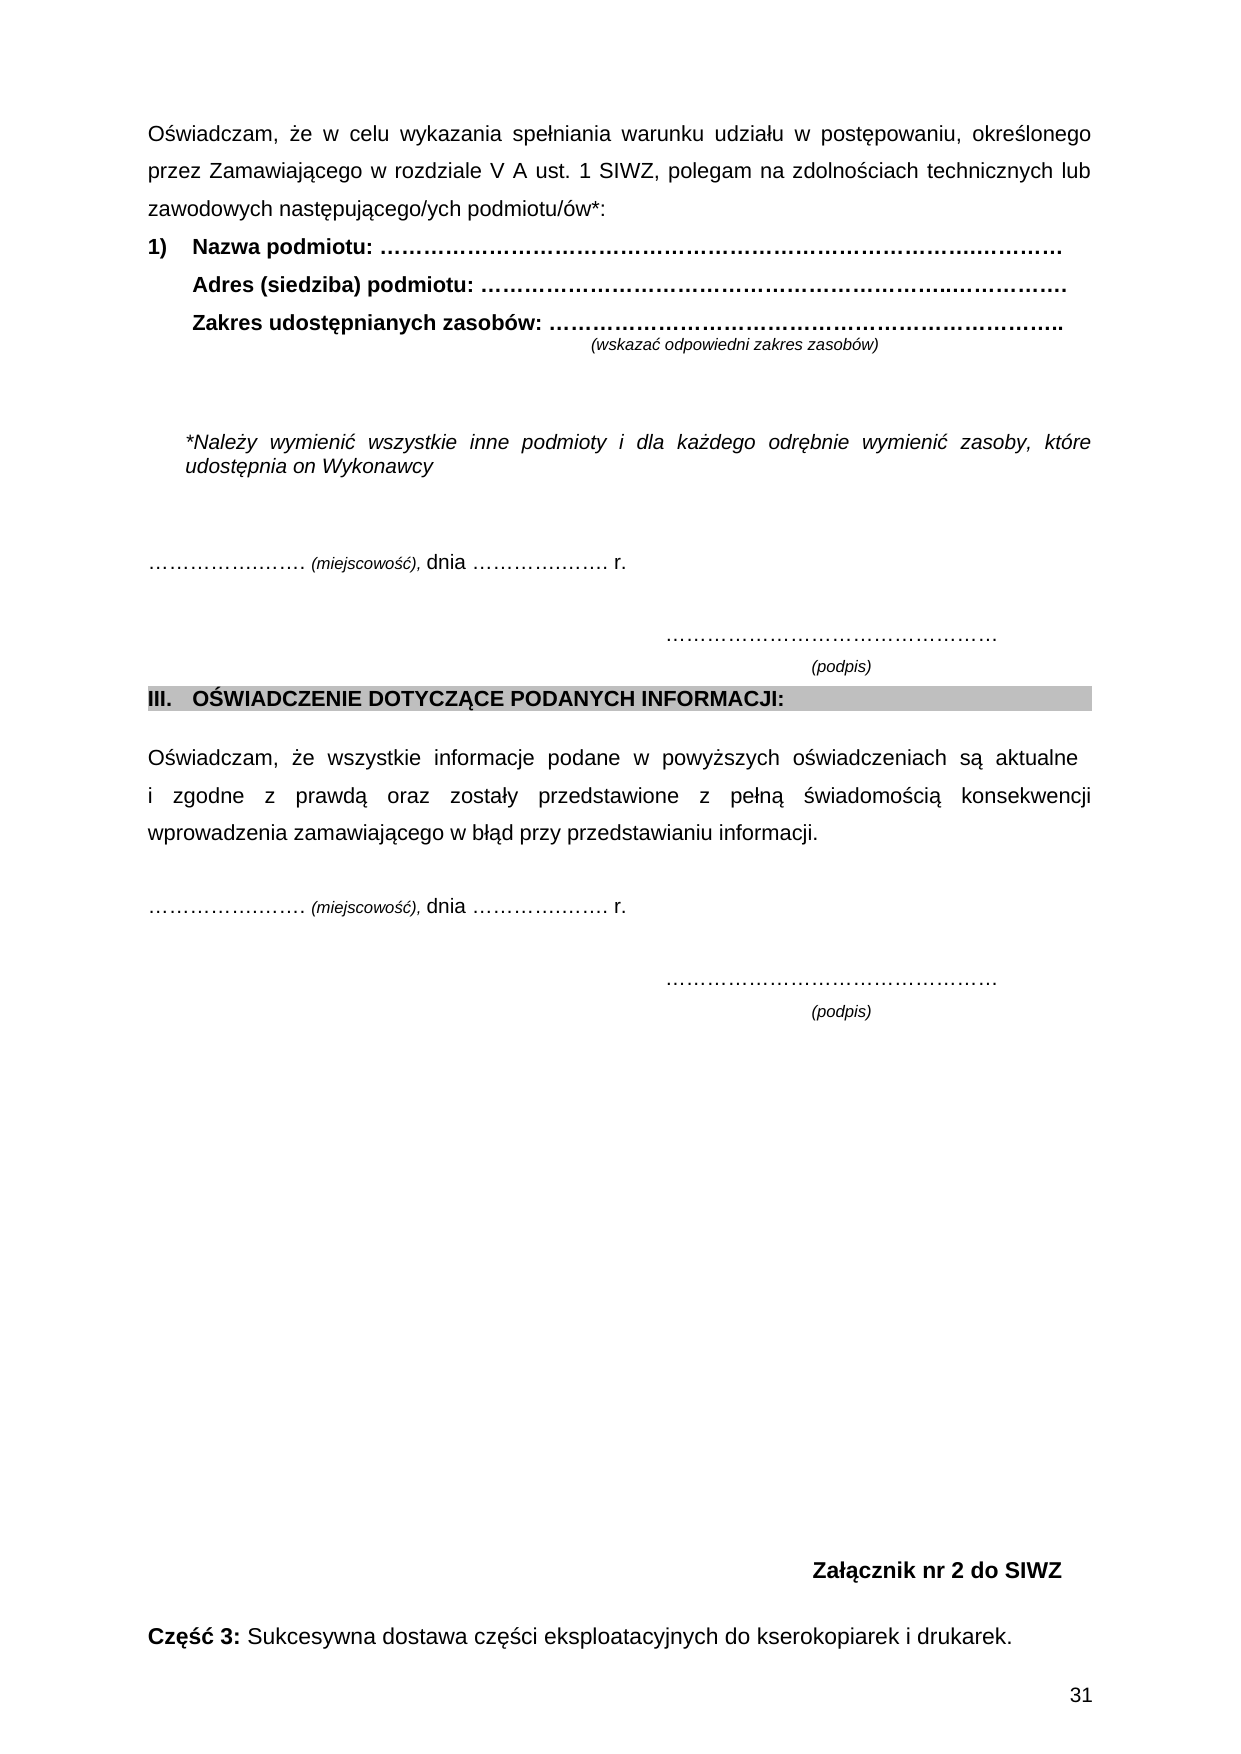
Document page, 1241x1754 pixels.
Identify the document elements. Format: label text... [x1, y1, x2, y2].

text (wskazać odpowiedni zakres zasobów) [148, 335, 1092, 354]
text Oświadczam, że wszystkie informacje podane w powyższych oświadczeniach są aktualne i zgodne z prawdą oraz zostały przedstawione z pełną świadomością konsekwencji wprowadzenia zamawiającego w błąd przy przedstawianiu informacji. [148, 745, 1092, 846]
text Część 3: Sukcesywna dostawa części eksploatacyjnych do kserokopiarek i drukarek. [148, 1623, 1092, 1649]
text …………….……. (miejscowość), dnia ………….……. r. [148, 549, 1092, 573]
text (podpis) [738, 1002, 1092, 1021]
text Oświadczam, że w celu wykazania spełniania warunku udziału w postępowaniu, określonego przez Zamawiającego w rozdziale V A ust. 1 SIWZ, polegam na zdolnościach technicznych lub zawodowych następującego/ych podmiotu/ów*: [148, 121, 1092, 221]
list Zakres udostępnianych zasobów: …………………………………………………………….. [192, 310, 1092, 335]
list *Należy wymienić wszystkie inne podmioty i dla każdego odrębnie wymienić zasoby, które udostępnia on Wykonawcy [185, 430, 1092, 478]
list Adres (siedziba) podmiotu: ………………………………………………………..……………. [192, 272, 1092, 297]
list Nazwa podmiotu: ……………………………………………………………………….………… [148, 234, 1092, 259]
text ………………………………………… [148, 621, 1092, 645]
text ………………………………………… [148, 966, 1092, 990]
text Załącznik nr 2 do SIWZ [812, 1557, 1092, 1584]
text (podpis) [738, 657, 1092, 676]
text …………….……. (miejscowość), dnia ………….……. r. [148, 894, 1092, 918]
list OŚWIADCZENIE DOTYCZĄCE PODANYCH INFORMACJI: [148, 686, 1092, 711]
